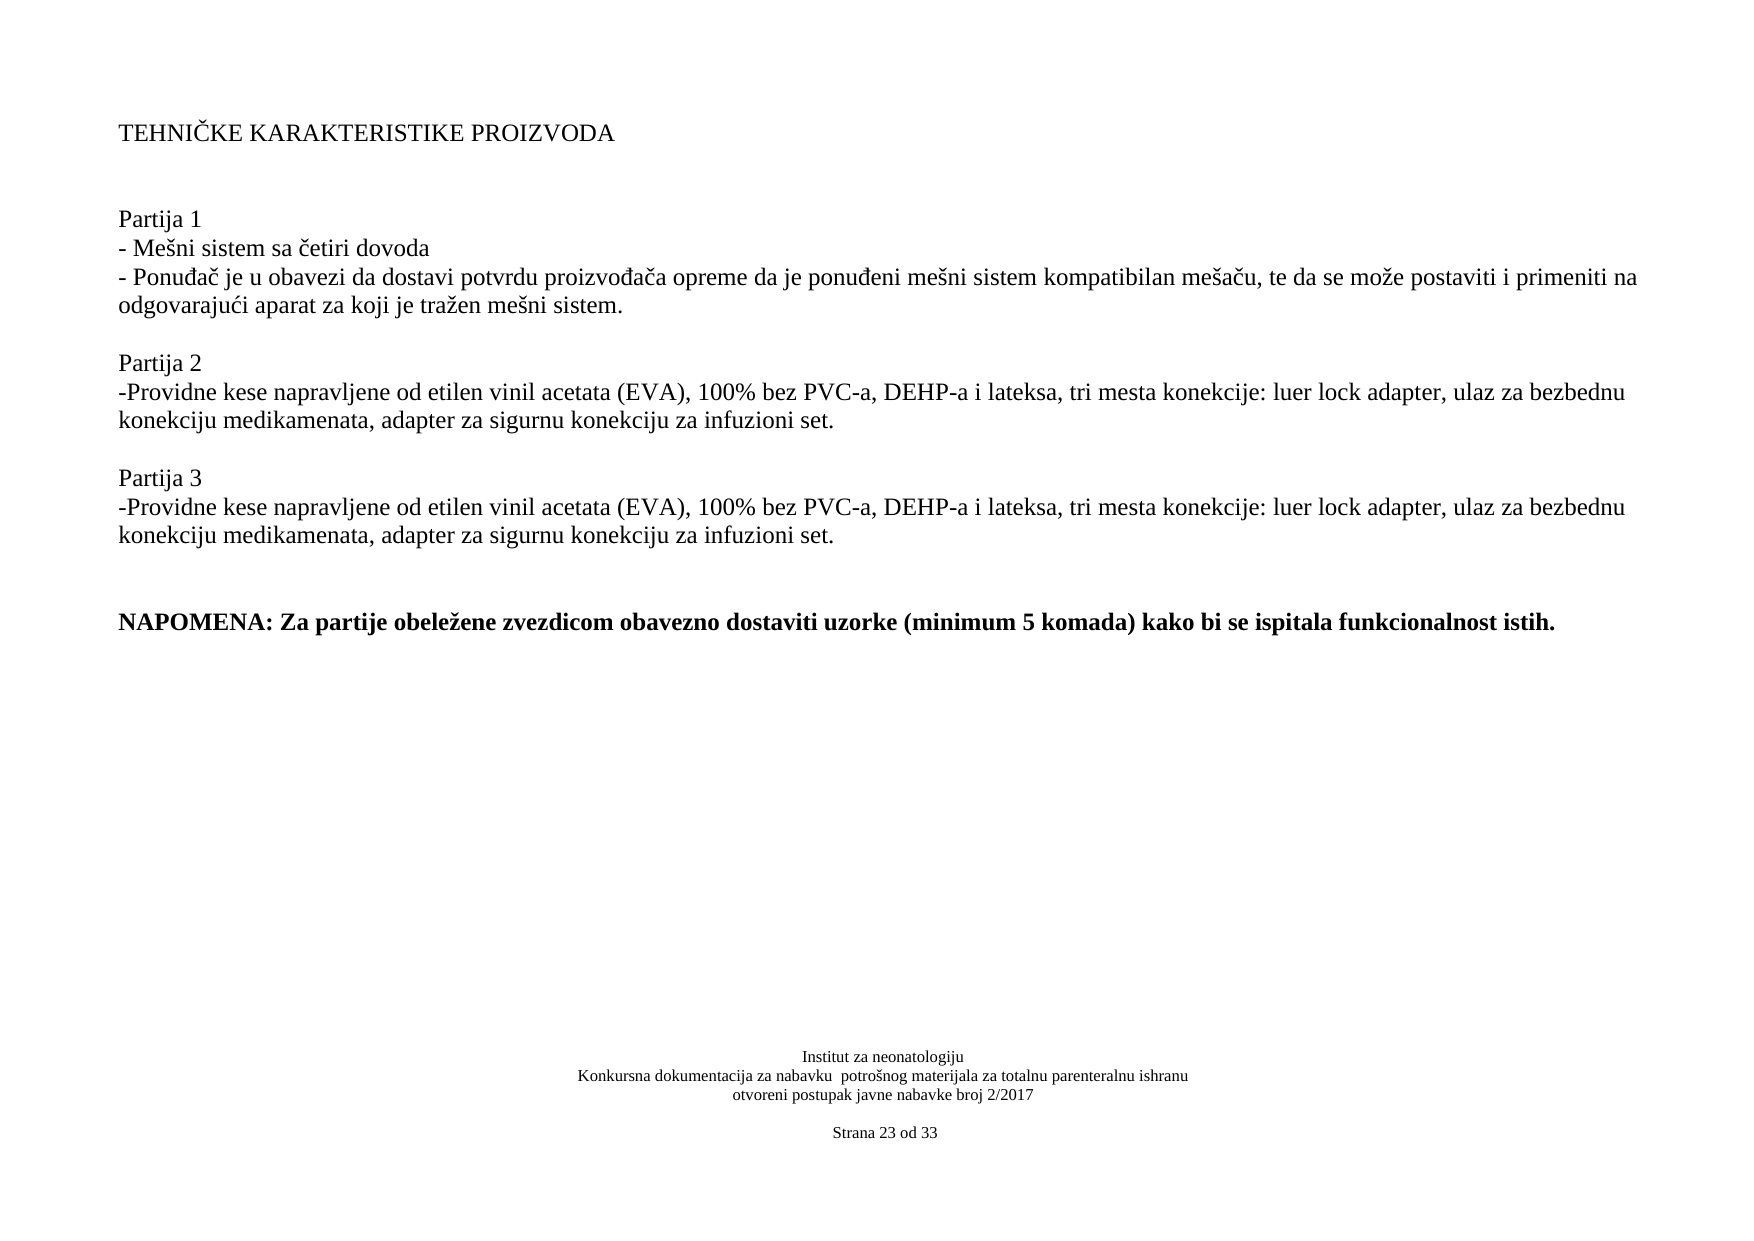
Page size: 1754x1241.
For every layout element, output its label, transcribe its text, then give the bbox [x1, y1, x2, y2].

text -Providne kese napravljene od etilen vinil acetata (EVA), 100% bez PVC-a, DEHP-a i lateksa, tri mesta konekcije: luer lock adapter, ulaz za bezbednu konekciju medikamenata, adapter za sigurnu konekciju za infuzioni set. [118, 377, 1648, 434]
text Partija 2 [118, 348, 1648, 377]
text - Ponuđač je u obavezi da dostavi potvrdu proizvođača opreme da je ponuđeni mešni sistem kompatibilan mešaču, te da se može postaviti i primeniti na odgovarajući aparat za koji je tražen mešni sistem. [118, 262, 1648, 319]
text - Mešni sistem sa četiri dovoda [118, 233, 1648, 262]
text Partija 3 [118, 463, 1648, 492]
text -Providne kese napravljene od etilen vinil acetata (EVA), 100% bez PVC-a, DEHP-a i lateksa, tri mesta konekcije: luer lock adapter, ulaz za bezbednu konekciju medikamenata, adapter za sigurnu konekciju za infuzioni set. [118, 492, 1648, 549]
text Partija 1 [118, 204, 1648, 233]
text TEHNIČKE KARAKTERISTIKE PROIZVODA [118, 118, 1648, 147]
text NAPOMENA: Za partije obeležene zvezdicom obavezno dostaviti uzorke (minimum 5 komada) kako bi se ispitala funkcionalnost istih. [118, 607, 1648, 636]
